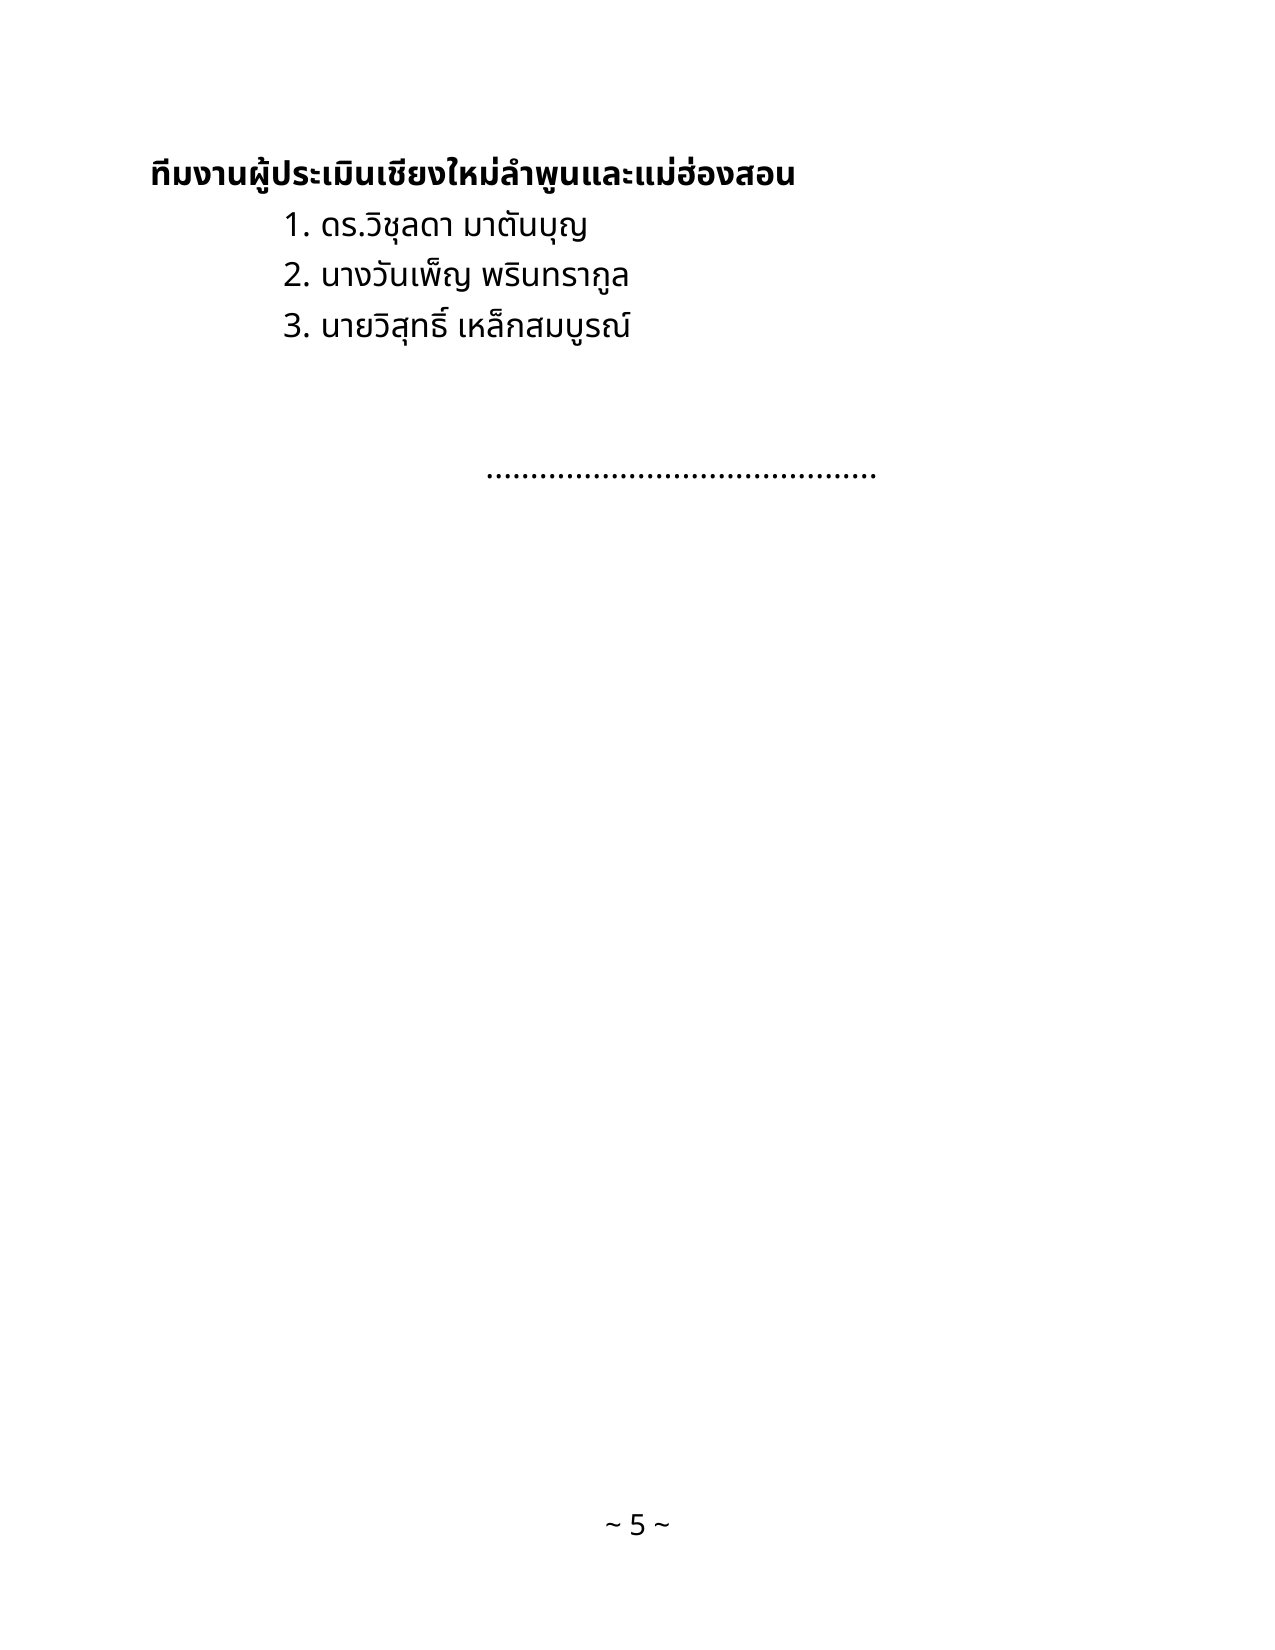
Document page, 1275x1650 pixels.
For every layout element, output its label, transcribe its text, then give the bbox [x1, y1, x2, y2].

list นางวันเพ็ญ พรินทรากูล [283, 251, 1125, 302]
list ดร.วิชุลดา มาตันบุญ [283, 200, 1125, 251]
text ทีมงานผู้ประเมินเชียงใหม่ลำพูนและแม่ฮ่องสอน [150, 150, 1125, 200]
text ............................................ [150, 443, 1125, 488]
list นายวิสุทธิ์ เหล็กสมบูรณ์ [283, 302, 1125, 352]
